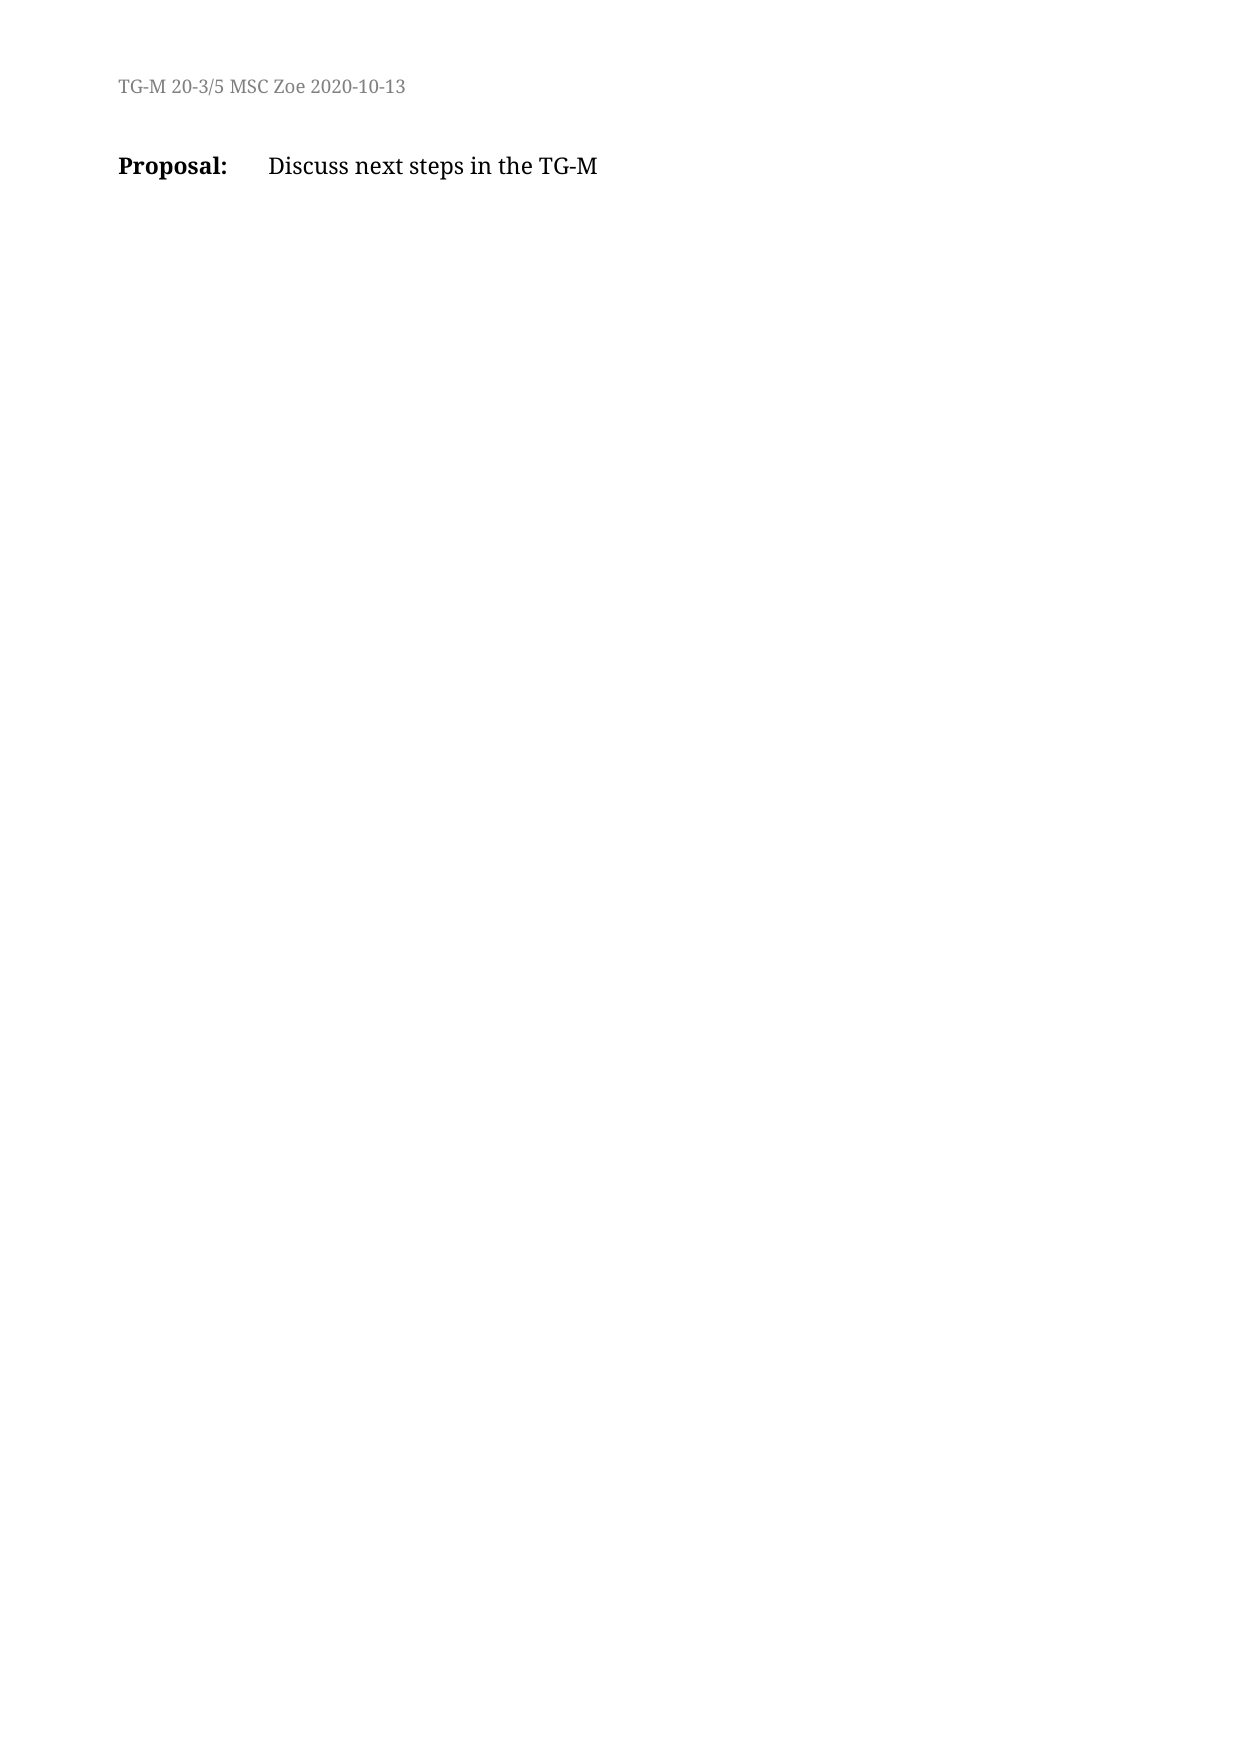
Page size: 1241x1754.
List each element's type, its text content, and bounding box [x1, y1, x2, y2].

text Proposal: Discuss next steps in the TG-M [118, 150, 1122, 181]
